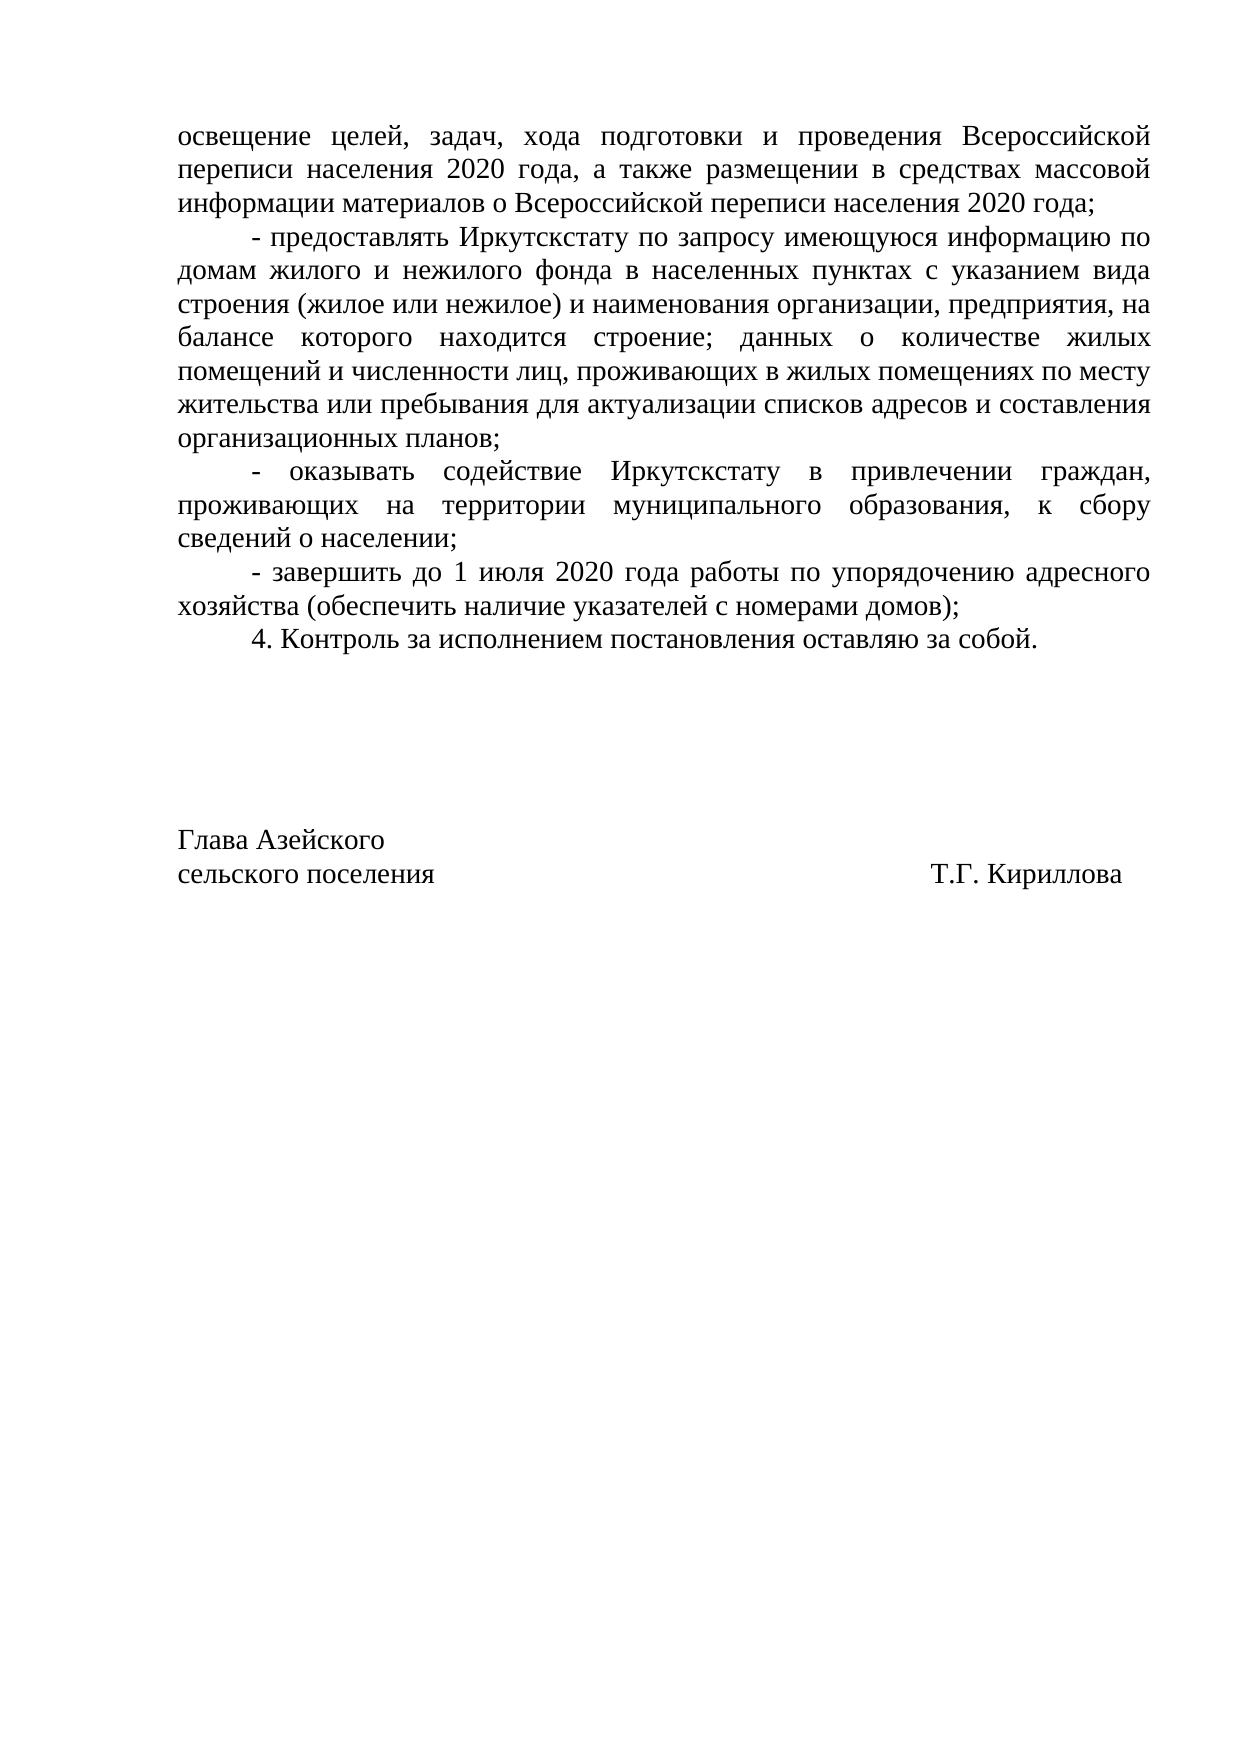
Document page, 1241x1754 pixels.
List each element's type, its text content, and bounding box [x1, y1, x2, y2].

text - предоставлять Иркутскстату по запросу имеющуюся информацию по домам жилого и нежилого фонда в населенных пунктах с указанием вида строения (жилое или нежилое) и наименования организации, предприятия, на балансе которого находится строение; данных о количестве жилых помещений и численности лиц, проживающих в жилых помещениях по месту жительства или пребывания для актуализации списков адресов и составления организационных планов; [177, 219, 1152, 453]
text сельского поселения Т.Г. Кириллова [177, 856, 1152, 889]
text 4. Контроль за исполнением постановления оставляю за собой. [177, 621, 1152, 655]
text - оказывать содействие Иркутскстату в привлечении граждан, проживающих на территории муниципального образования, к сбору сведений о населении; [177, 453, 1152, 554]
text Глава Азейского [177, 822, 1152, 856]
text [177, 118, 1152, 219]
text - завершить до 1 июля 2020 года работы по упорядочению адресного хозяйства (обеспечить наличие указателей с номерами домов); [177, 554, 1152, 621]
